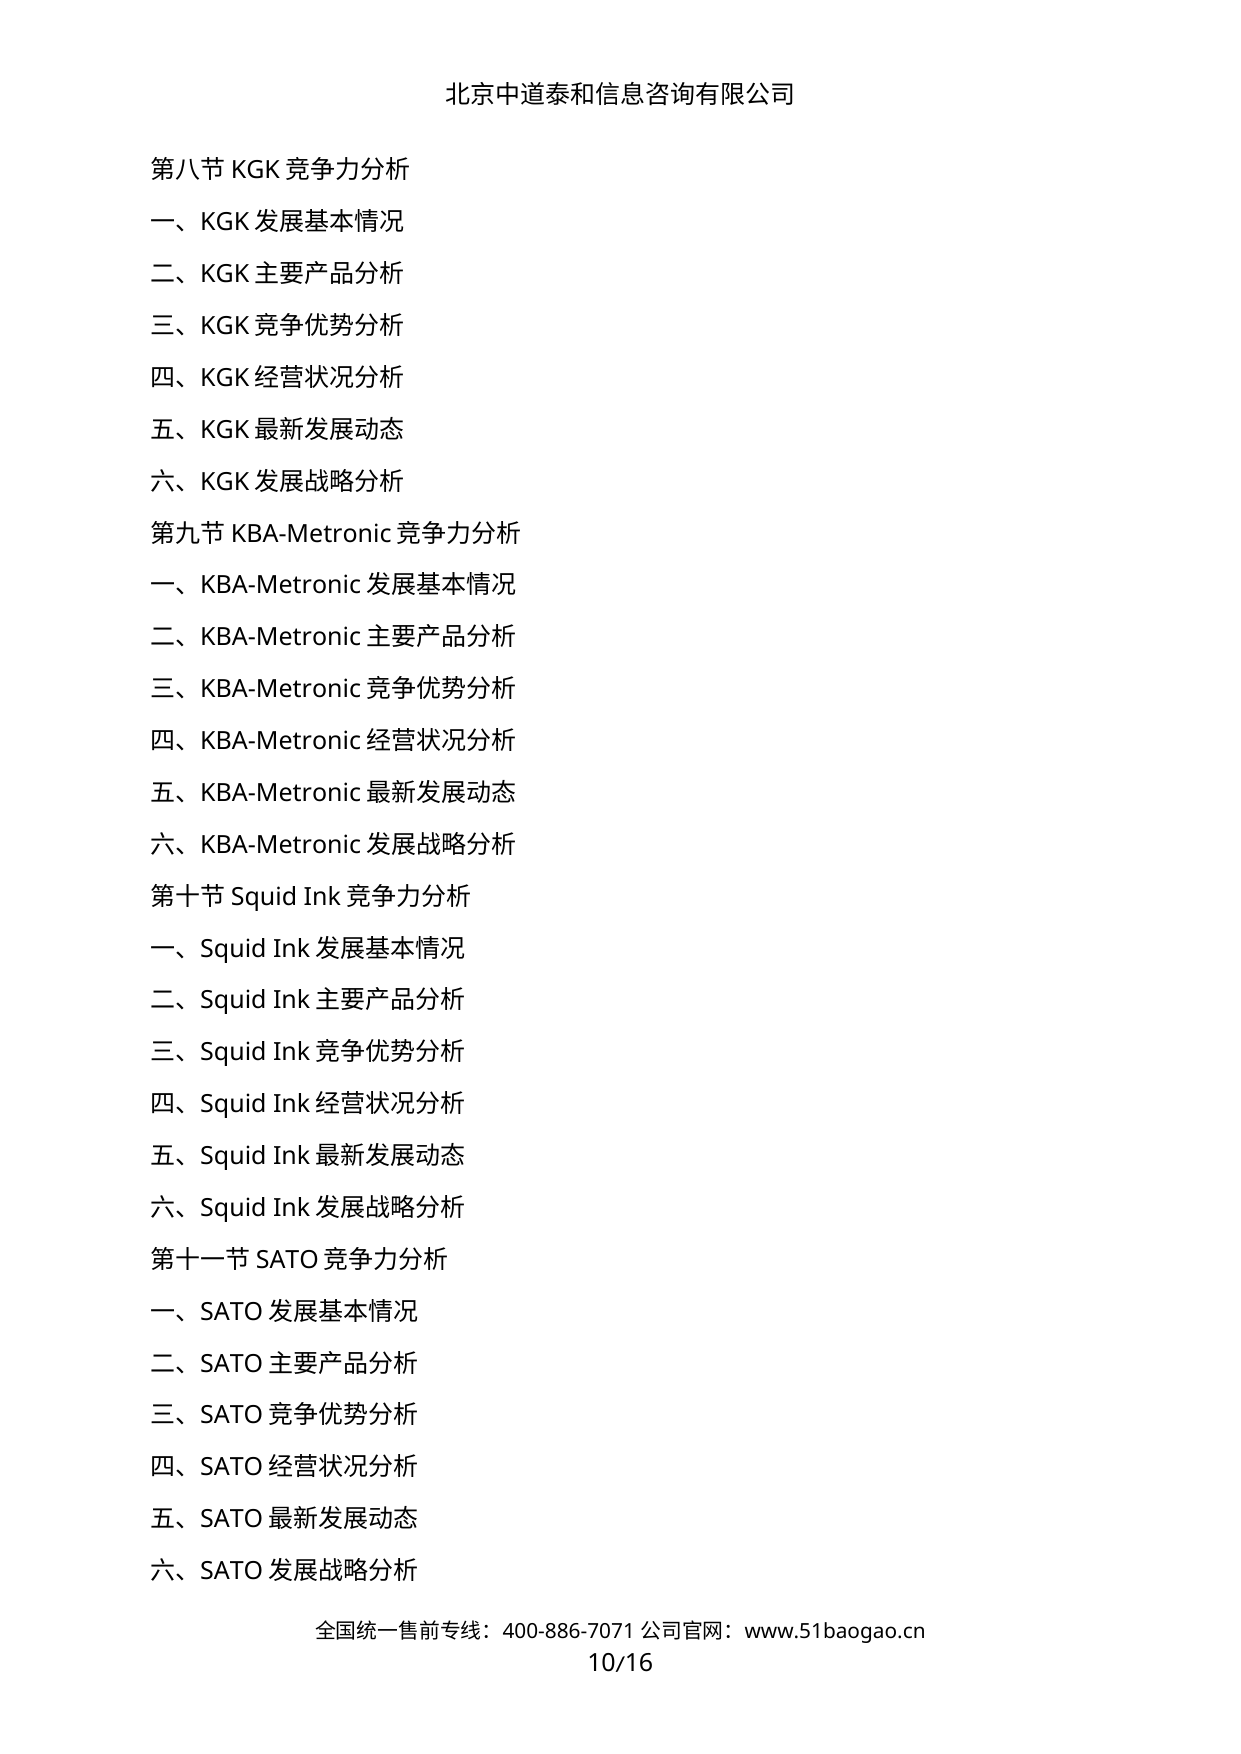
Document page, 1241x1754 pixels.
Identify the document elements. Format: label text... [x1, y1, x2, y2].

text 三、SATO竞争优势分析 [150, 1395, 1090, 1431]
text 第八节 KGK竞争力分析 [150, 150, 1090, 186]
text 六、SATO发展战略分析 [150, 1551, 1090, 1587]
text 五、Squid Ink最新发展动态 [150, 1136, 1090, 1172]
text 第九节 KBA-Metronic竞争力分析 [150, 513, 1090, 549]
text 第十一节 SATO竞争力分析 [150, 1239, 1090, 1276]
text 一、SATO发展基本情况 [150, 1291, 1090, 1327]
text 一、KBA-Metronic发展基本情况 [150, 565, 1090, 601]
text 三、KGK竞争优势分析 [150, 306, 1090, 342]
text 二、KGK主要产品分析 [150, 254, 1090, 290]
text 一、Squid Ink发展基本情况 [150, 928, 1090, 964]
text 四、KBA-Metronic经营状况分析 [150, 721, 1090, 757]
text 二、KBA-Metronic主要产品分析 [150, 617, 1090, 653]
text 五、SATO最新发展动态 [150, 1499, 1090, 1535]
text 五、KGK最新发展动态 [150, 409, 1090, 446]
text 二、SATO主要产品分析 [150, 1343, 1090, 1379]
text 五、KBA-Metronic最新发展动态 [150, 772, 1090, 809]
text 六、KGK发展战略分析 [150, 461, 1090, 497]
text 三、KBA-Metronic竞争优势分析 [150, 669, 1090, 705]
text 一、KGK发展基本情况 [150, 202, 1090, 238]
text 三、Squid Ink竞争优势分析 [150, 1032, 1090, 1068]
text 四、Squid Ink经营状况分析 [150, 1084, 1090, 1120]
text 二、Squid Ink主要产品分析 [150, 980, 1090, 1016]
text 四、SATO经营状况分析 [150, 1447, 1090, 1483]
text 六、Squid Ink发展战略分析 [150, 1187, 1090, 1224]
text 第十节 Squid Ink竞争力分析 [150, 876, 1090, 912]
text 六、KBA-Metronic发展战略分析 [150, 824, 1090, 861]
text 四、KGK经营状况分析 [150, 357, 1090, 394]
